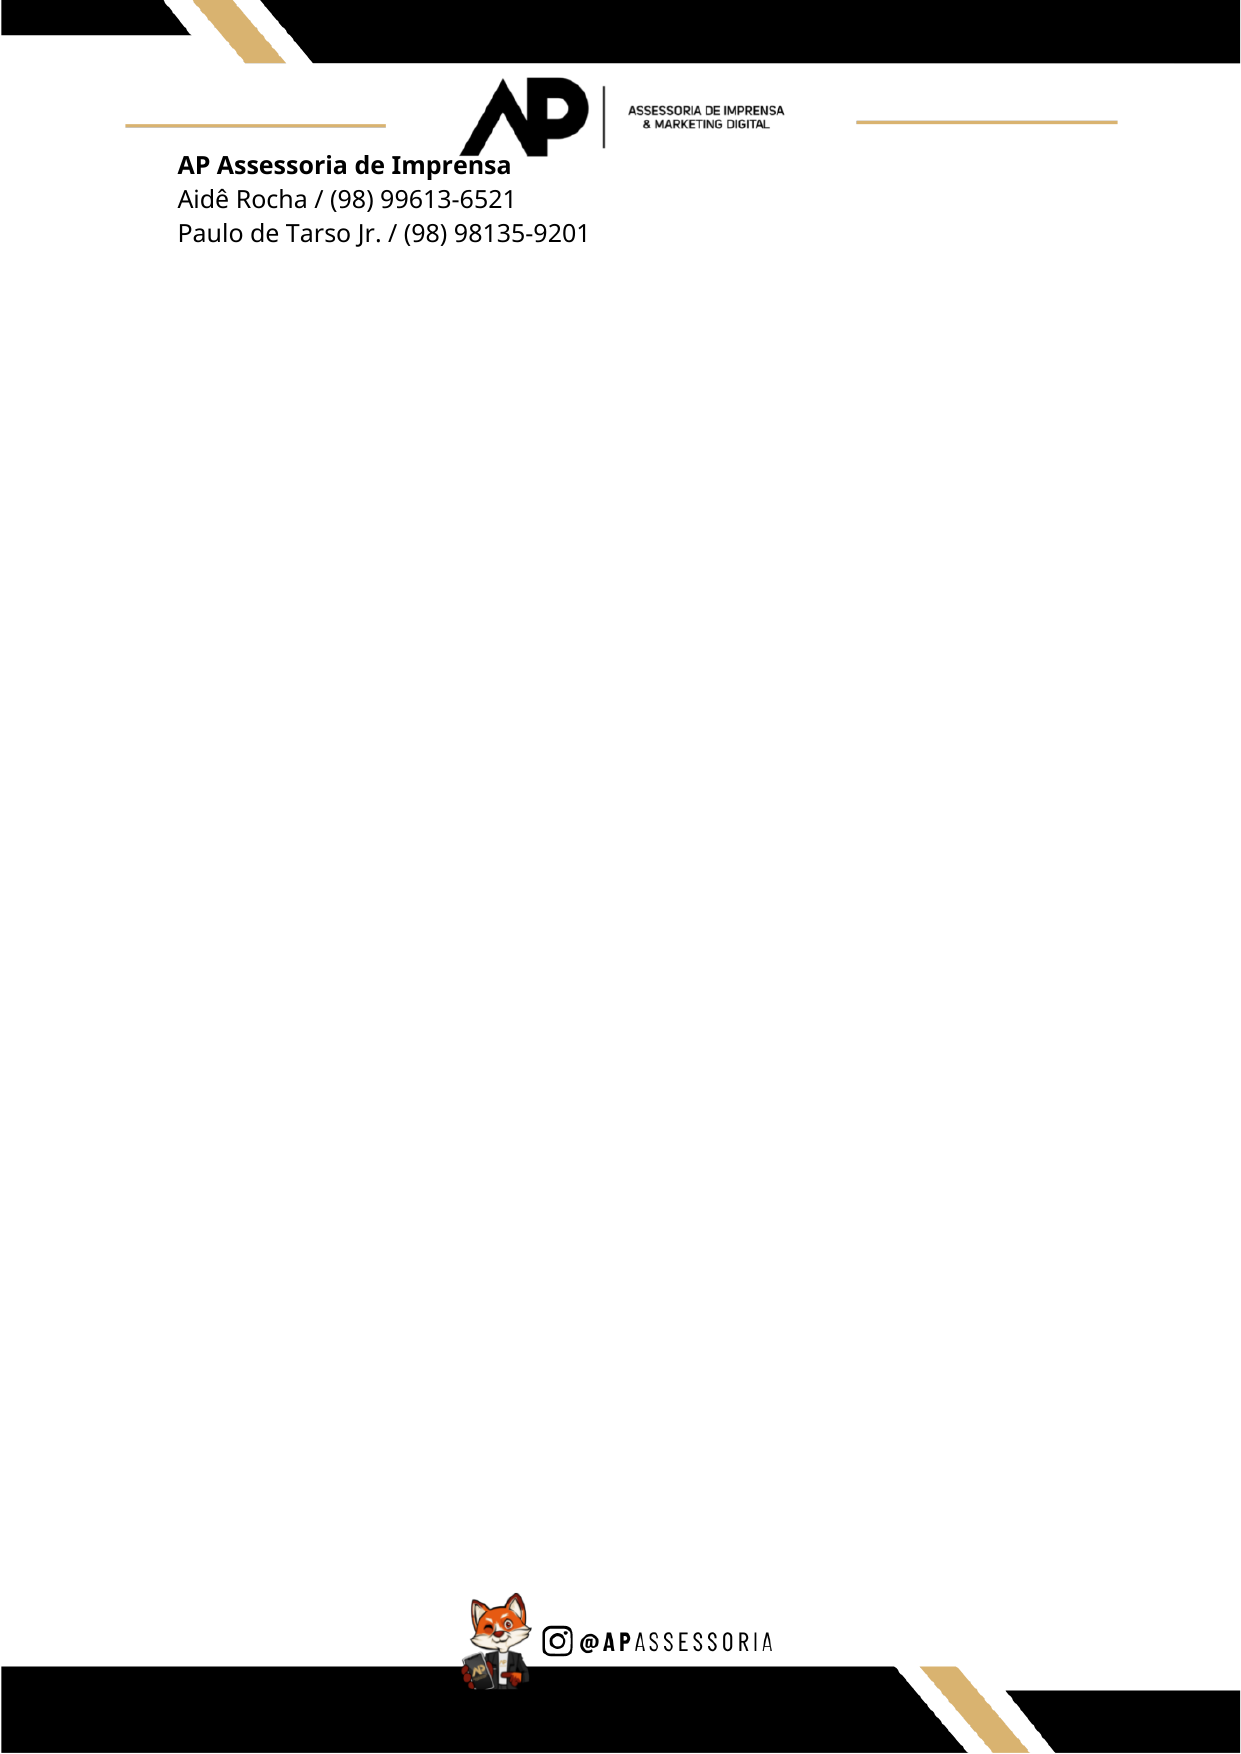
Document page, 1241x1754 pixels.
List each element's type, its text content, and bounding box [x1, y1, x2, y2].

text AP Assessoria de Imprensa [177, 148, 1063, 182]
picture [1, 0, 1241, 1753]
text Aidê Rocha / (98) 99613-6521 [177, 182, 1063, 216]
text Paulo de Tarso Jr. / (98) 98135-9201 [177, 216, 1063, 250]
